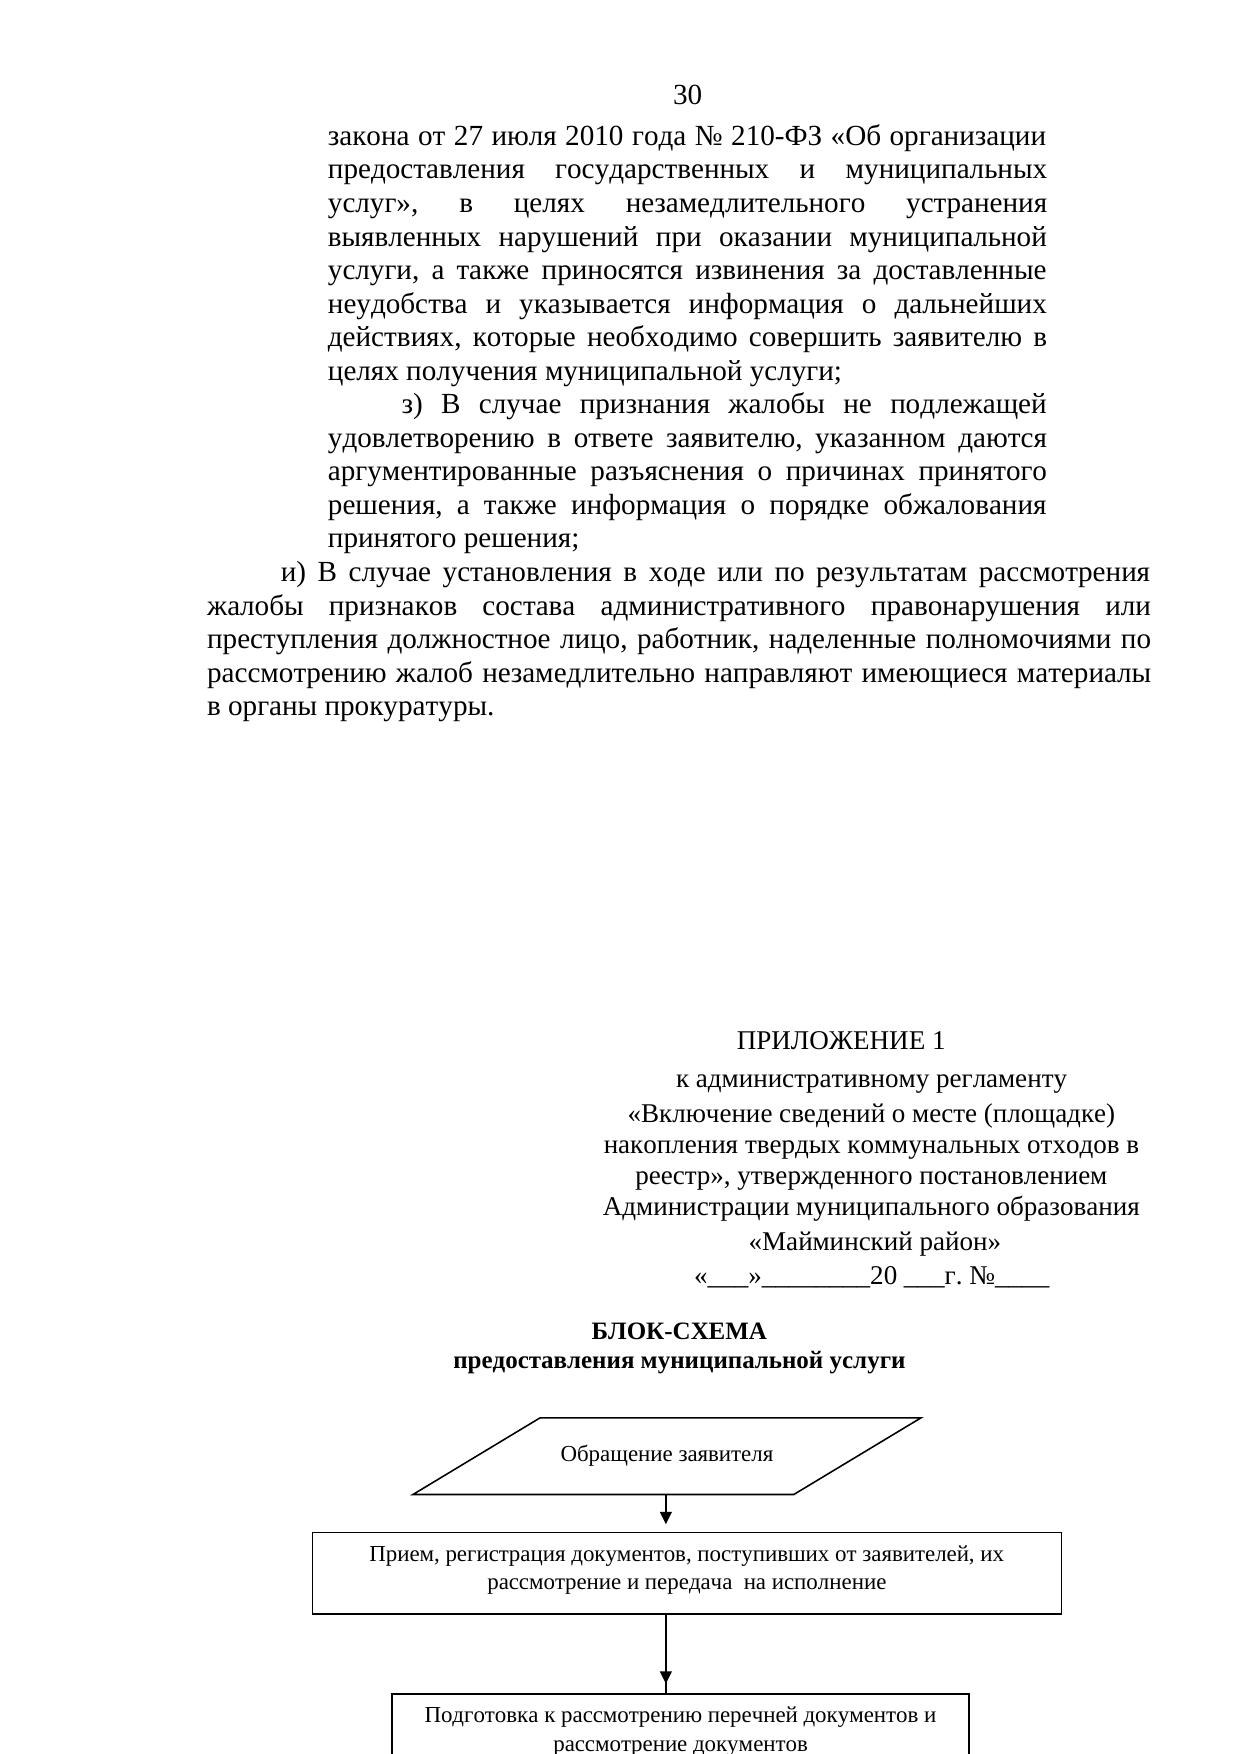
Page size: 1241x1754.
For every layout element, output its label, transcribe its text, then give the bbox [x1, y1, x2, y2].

text з) В случае признания жалобы не подлежащей удовлетворению в ответе заявителю, указанном даются аргументированные разъяснения о причинах принятого решения, а также информация о порядке обжалования принятого решения; [328, 386, 1047, 554]
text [328, 118, 1047, 386]
subtitle БЛОК-СХЕМА [207, 1316, 1152, 1345]
text «Майминский район» [591, 1223, 1161, 1256]
text ПРИЛОЖЕНИЕ 1 [207, 1024, 1152, 1055]
text к административному регламенту [591, 1061, 1161, 1094]
subtitle предоставления муниципальной услуги [207, 1345, 1152, 1374]
text и) В случае установления в ходе или по результатам рассмотрения жалобы признаков состава административного правонарушения или преступления должностное лицо, работник, наделенные полномочиями по рассмотрению жалоб незамедлительно направляют имеющиеся материалы в органы прокуратуры. [207, 554, 1152, 722]
text «___»________20 ___г. №____ [591, 1257, 1161, 1290]
text «Включение сведений о месте (площадке) накопления твердых коммунальных отходов в реестр», утвержденного постановлением Администрации муниципального образования [591, 1095, 1161, 1221]
